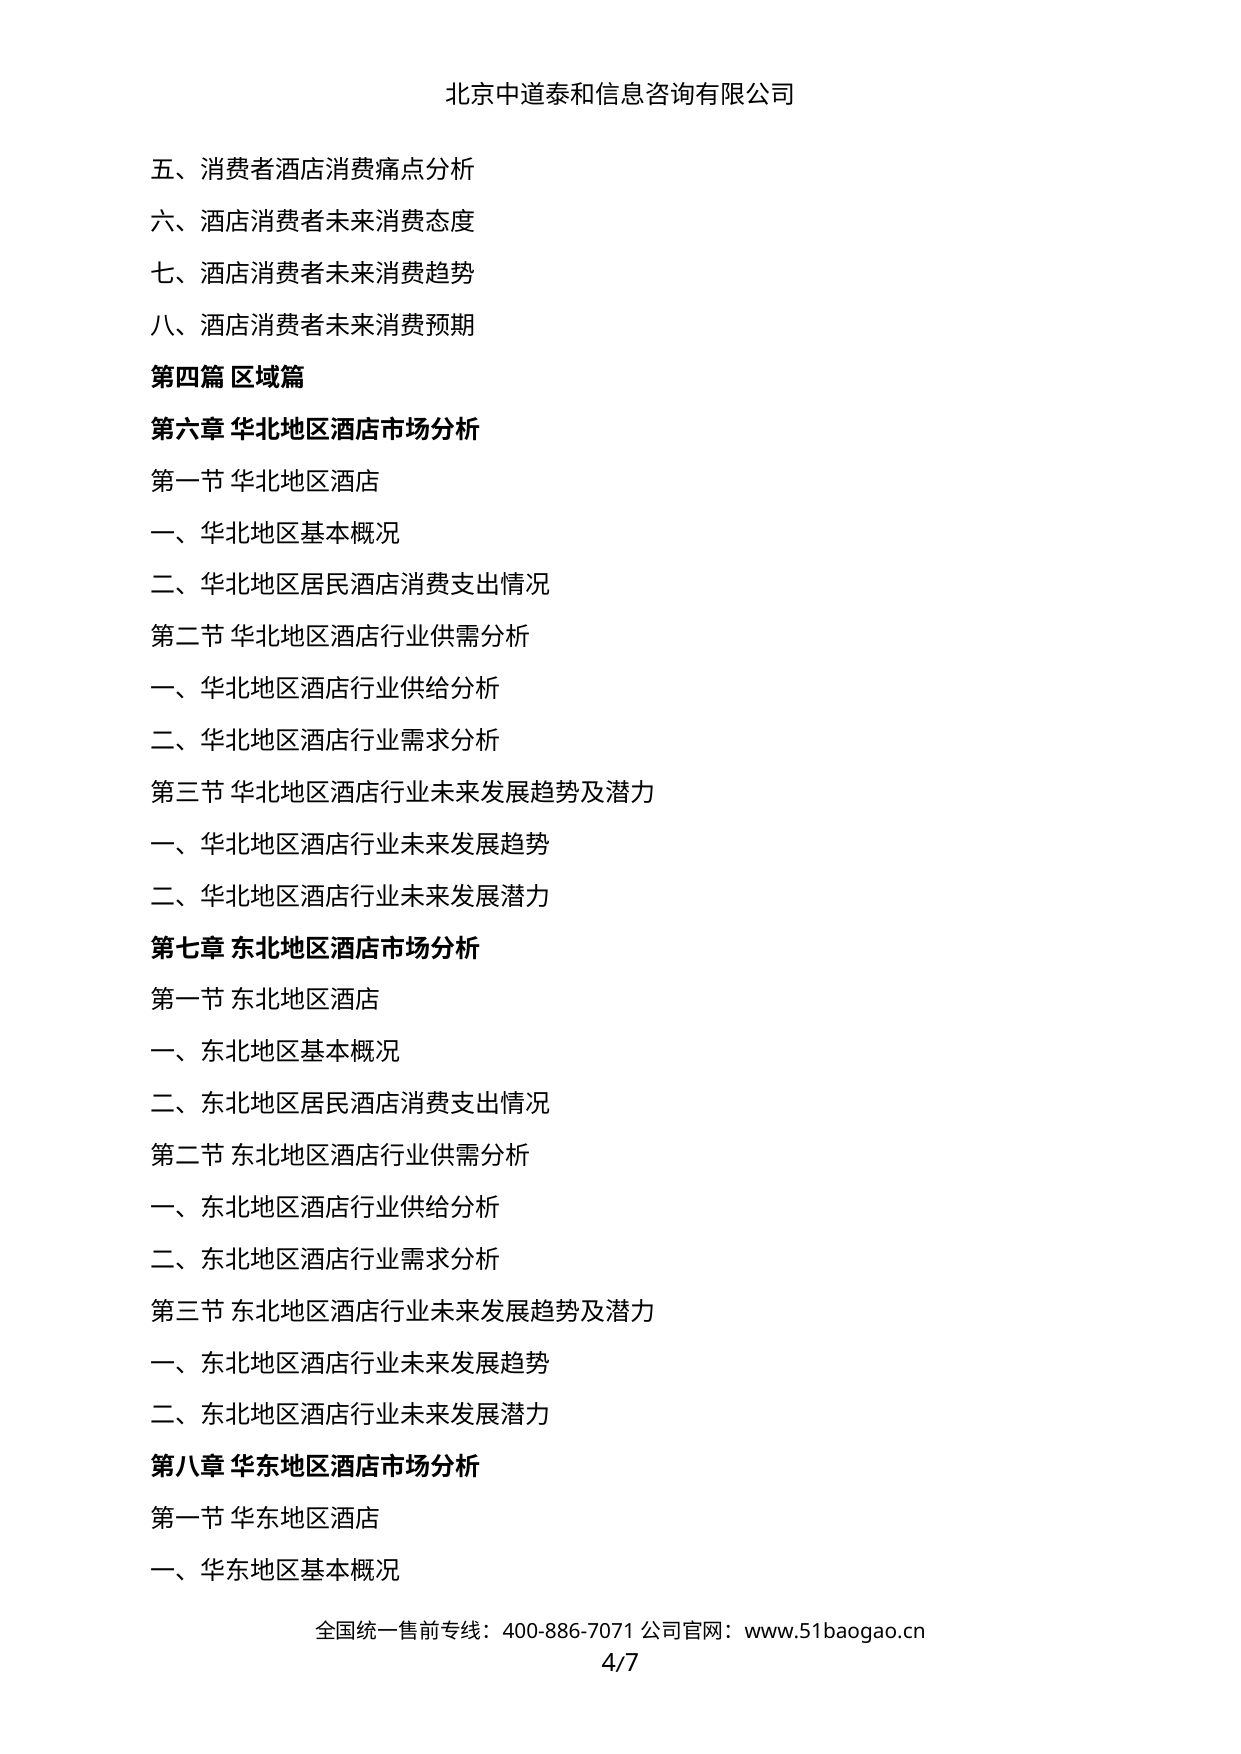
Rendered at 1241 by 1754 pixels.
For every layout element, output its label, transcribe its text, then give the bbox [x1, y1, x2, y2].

text 一、东北地区酒店行业未来发展趋势 [150, 1343, 1090, 1379]
text 第二节 华北地区酒店行业供需分析 [150, 617, 1090, 653]
text 第一节 东北地区酒店 [150, 980, 1090, 1016]
text 八、酒店消费者未来消费预期 [150, 306, 1090, 342]
text 二、华北地区酒店行业未来发展潜力 [150, 876, 1090, 912]
text 第三节 华北地区酒店行业未来发展趋势及潜力 [150, 772, 1090, 809]
text 一、华北地区酒店行业供给分析 [150, 669, 1090, 705]
text 七、酒店消费者未来消费趋势 [150, 254, 1090, 290]
text 二、东北地区酒店行业未来发展潜力 [150, 1395, 1090, 1431]
text 第四篇 区域篇 [150, 357, 1090, 394]
text 二、华北地区酒店行业需求分析 [150, 721, 1090, 757]
text 第七章 东北地区酒店市场分析 [150, 928, 1090, 964]
text 第六章 华北地区酒店市场分析 [150, 409, 1090, 446]
text 第一节 华北地区酒店 [150, 461, 1090, 497]
text 一、东北地区基本概况 [150, 1032, 1090, 1068]
text 一、华东地区基本概况 [150, 1551, 1090, 1587]
text 第二节 东北地区酒店行业供需分析 [150, 1136, 1090, 1172]
text 一、东北地区酒店行业供给分析 [150, 1187, 1090, 1224]
text 一、华北地区酒店行业未来发展趋势 [150, 824, 1090, 861]
text 第三节 东北地区酒店行业未来发展趋势及潜力 [150, 1291, 1090, 1327]
text 二、东北地区酒店行业需求分析 [150, 1239, 1090, 1276]
text 二、华北地区居民酒店消费支出情况 [150, 565, 1090, 601]
text 二、东北地区居民酒店消费支出情况 [150, 1084, 1090, 1120]
text 五、消费者酒店消费痛点分析 [150, 150, 1090, 186]
text 一、华北地区基本概况 [150, 513, 1090, 549]
text 第八章 华东地区酒店市场分析 [150, 1447, 1090, 1483]
text 第一节 华东地区酒店 [150, 1499, 1090, 1535]
text 六、酒店消费者未来消费态度 [150, 202, 1090, 238]
